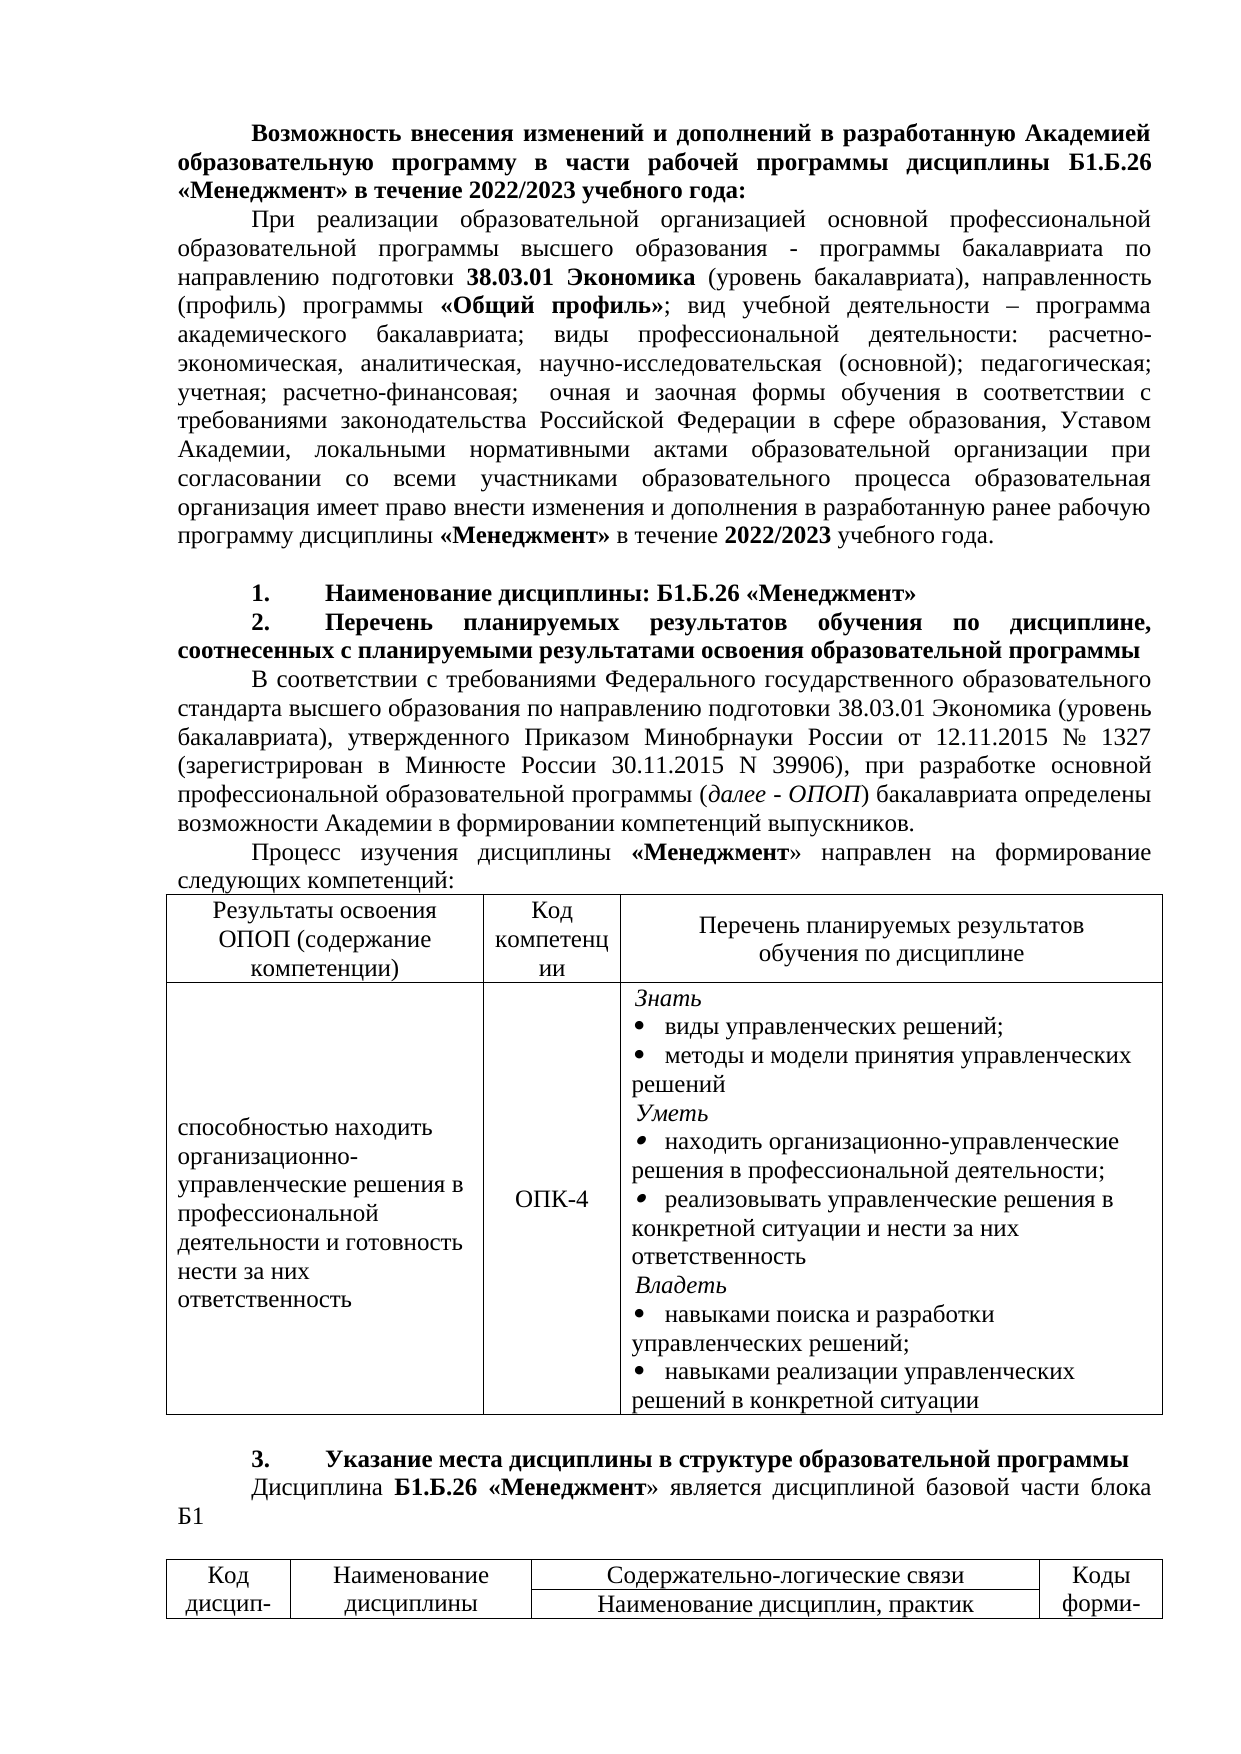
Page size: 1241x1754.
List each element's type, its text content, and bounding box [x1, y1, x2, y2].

text Процесс изучения дисциплины «Менеджмент» направлен на формирование следующих компетенций: [177, 837, 1152, 894]
text При реализации образовательной организацией основной профессиональной образовательной программы высшего образования - программы бакалавриата по направлению подготовки 38.03.01 Экономика (уровень бакалавриата), направленность (профиль) программы «Общий профиль»; вид учебной деятельности – программа академического бакалавриата; виды профессиональной деятельности: расчетно-экономическая, аналитическая, научно-исследовательская (основной); педагогическая; учетная; расчетно-финансовая; очная и заочная формы обучения в соответствии с требованиями законодательства Российской Федерации в сфере образования, Уставом Академии, локальными нормативными актами образовательной организации при согласовании со всеми участниками образовательного процесса образовательная организация имеет право внести изменения и дополнения в разработанную ранее рабочую программу дисциплины «Менеджмент» в течение 2022/2023 учебного года. [177, 204, 1152, 549]
table_header Результаты освоения ОПОП (содержание компетенции) [167, 895, 483, 982]
table_header Наименование дисциплины [291, 1560, 531, 1618]
table_cell способностью находить организационно-управленческие решения в профессиональной деятельности и готовность нести за них ответственность [167, 983, 483, 1414]
table_header Перечень планируемых результатов обучения по дисциплине [621, 895, 1162, 982]
text Возможность внесения изменений и дополнений в разработанную Академией образовательную программу в части рабочей программы дисциплины Б1.Б.26 «Менеджмент» в течение 2022/2023 учебного года: [177, 118, 1152, 204]
list Указание места дисциплины в структуре образовательной программы [177, 1444, 1152, 1472]
table_header Коды форми-руемых компе-тенций [1040, 1560, 1162, 1618]
table_header Содержательно-логические связи [532, 1560, 1039, 1588]
list Наименование дисциплины: Б1.Б.26 «Менеджмент» [177, 578, 1152, 607]
text Дисциплина Б1.Б.26 «Менеджмент» является дисциплиной базовой части блока Б1 [177, 1472, 1152, 1530]
text В соответствии с требованиями Федерального государственного образовательного стандарта высшего образования по направлению подготовки 38.03.01 Экономика (уровень бакалавриата), утвержденного Приказом Минобрнауки России от 12.11.2015 № 1327 (зарегистрирован в Минюсте России 30.11.2015 N 39906), при разработке основной профессиональной образовательной программы (далее - ОПОП) бакалавриата определены возможности Академии в формировании компетенций выпускников. [177, 664, 1152, 837]
table_header Код дисцип-лины [167, 1560, 290, 1618]
table_cell Наименование дисциплин, практик [532, 1590, 1039, 1618]
table_cell Знать виды управленческих решений; методы и модели принятия управленческих решений Уметь находить организационно-управленческие решения в профессиональной деятельности; реализовывать управленческие решения в конкретной ситуации и нести за них ответственность Владеть навыками поиска и разработки управленческих решений; навыками реализации управленческих решений в конкретной ситуации [621, 983, 1162, 1414]
table_cell ОПК-4 [484, 983, 620, 1414]
list Перечень планируемых результатов обучения по дисциплине, соотнесенных с планируемыми результатами освоения образовательной программы [177, 607, 1152, 664]
table_header Код компетенции [484, 895, 620, 982]
